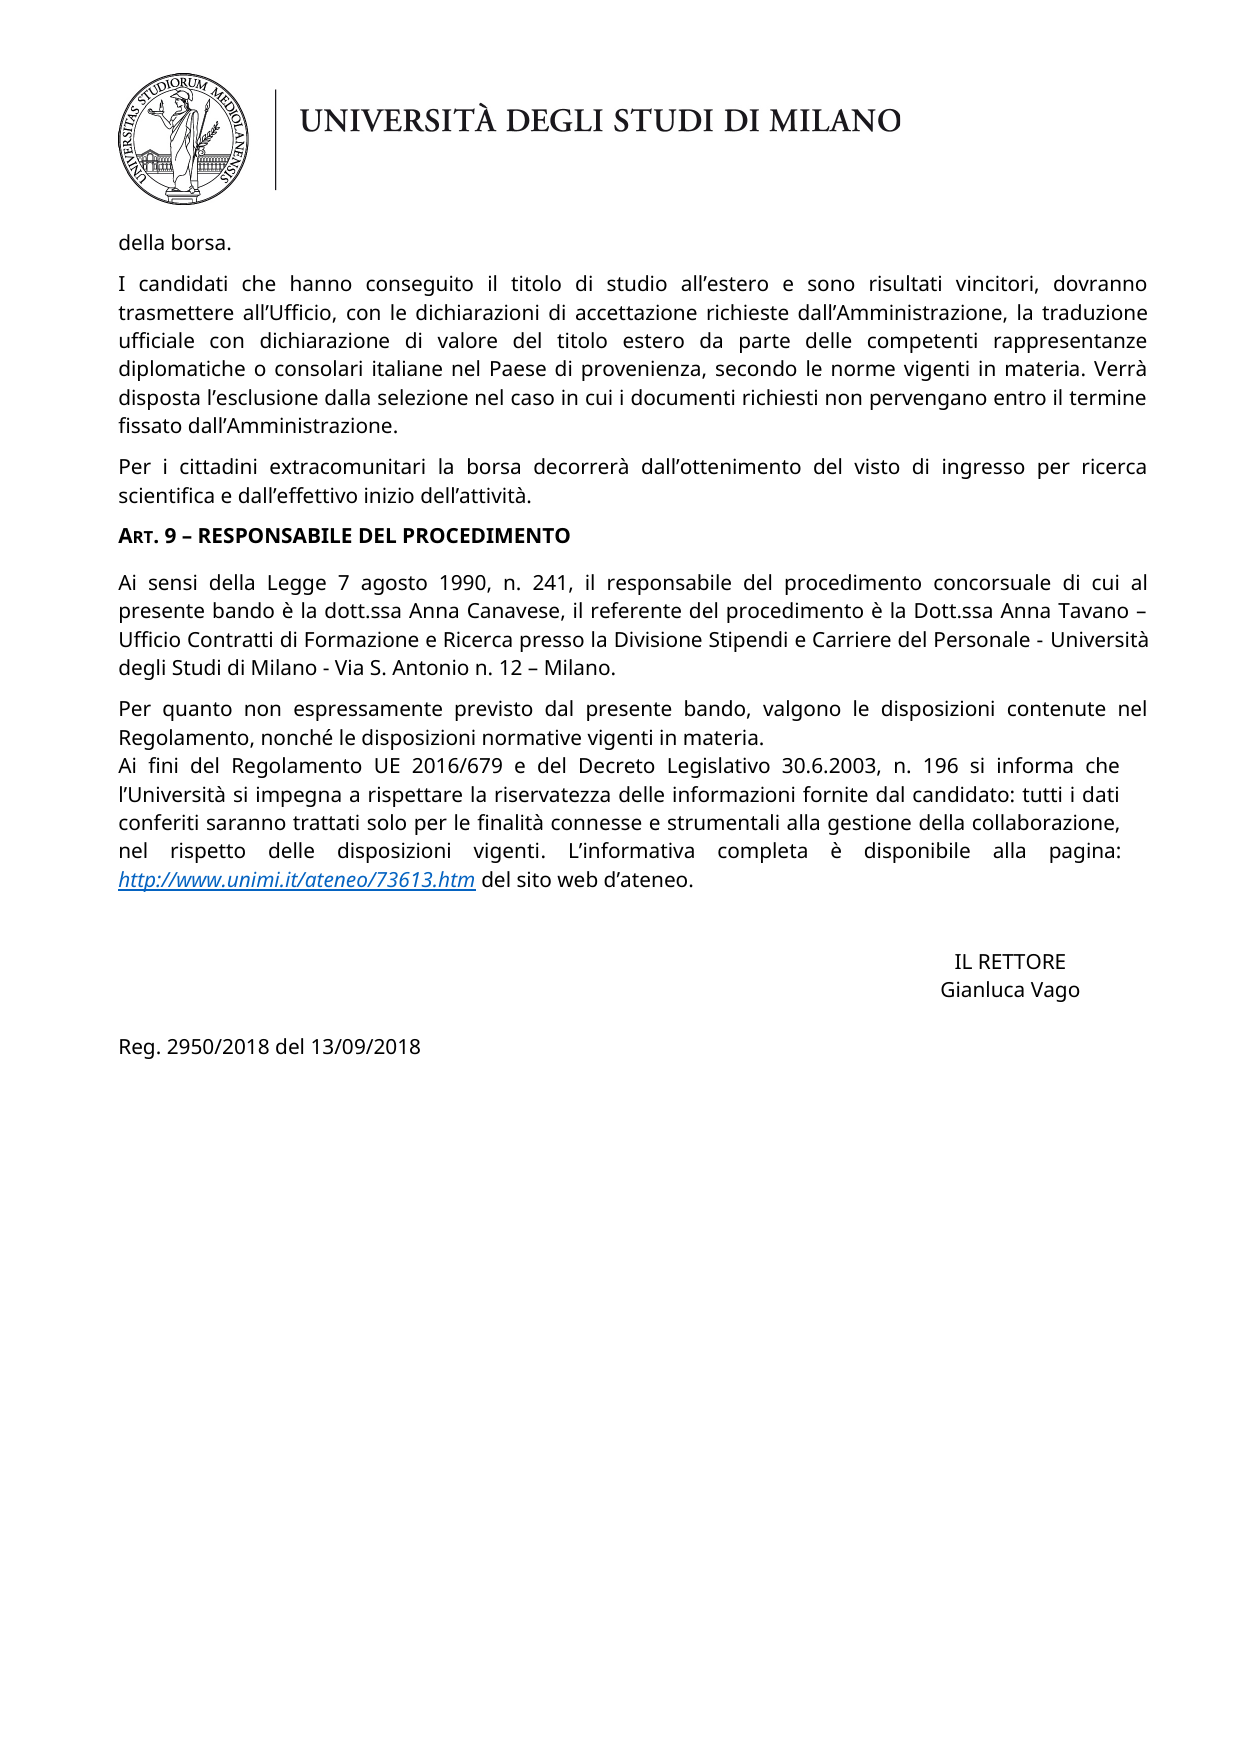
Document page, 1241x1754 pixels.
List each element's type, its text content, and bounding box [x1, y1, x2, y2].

text Per quanto non espressamente previsto dal presente bando, valgono le disposizioni contenute nel Regolamento, nonché le disposizioni normative vigenti in materia. [118, 694, 1149, 751]
text Ai sensi della Legge 7 agosto 1990, n. 241, il responsabile del procedimento concorsuale di cui al presente bando è la dott.ssa Anna Canavese, il referente del procedimento è la Dott.ssa Anna Tavano – Ufficio Contratti di Formazione e Ricerca presso la Divisione Stipendi e Carriere del Personale - Università degli Studi di Milano - Via S. Antonio n. 12 – Milano. [118, 568, 1149, 682]
picture [118, 73, 901, 205]
text Ai fini del Regolamento UE 2016/679 e del Decreto Legislativo 30.6.2003, n. 196 si informa che l’Università si impegna a rispettare la riservatezza delle informazioni fornite dal candidato: tutti i dati conferiti saranno trattati solo per le finalità connesse e strumentali alla gestione della collaborazione, nel rispetto delle disposizioni vigenti. L’informativa completa è disponibile alla pagina: http://www.unimi.it/ateneo/73613.htm del sito web d’ateneo. [118, 751, 1122, 893]
text Per i cittadini extracomunitari la borsa decorrerà dall’ottenimento del visto di ingresso per ricerca scientifica e dall’effettivo inizio dell’attività. [118, 452, 1149, 509]
text Art. 9 – RESPONSABILE DEL PROCEDIMENTO [118, 522, 1122, 550]
text Gianluca Vago [118, 975, 1149, 1004]
text IL RETTORE [118, 947, 1149, 975]
text Reg. 2950/2018 del 13/09/2018 [118, 1032, 1149, 1061]
text I candidati che hanno conseguito il titolo di studio all’estero e sono risultati vincitori, dovranno trasmettere all’Ufficio, con le dichiarazioni di accettazione richieste dall’Amministrazione, la traduzione ufficiale con dichiarazione di valore del titolo estero da parte delle competenti rappresentanze diplomatiche o consolari italiane nel Paese di provenienza, secondo le norme vigenti in materia. Verrà disposta l’esclusione dalla selezione nel caso in cui i documenti richiesti non pervengano entro il termine fissato dall’Amministrazione. [118, 269, 1149, 440]
